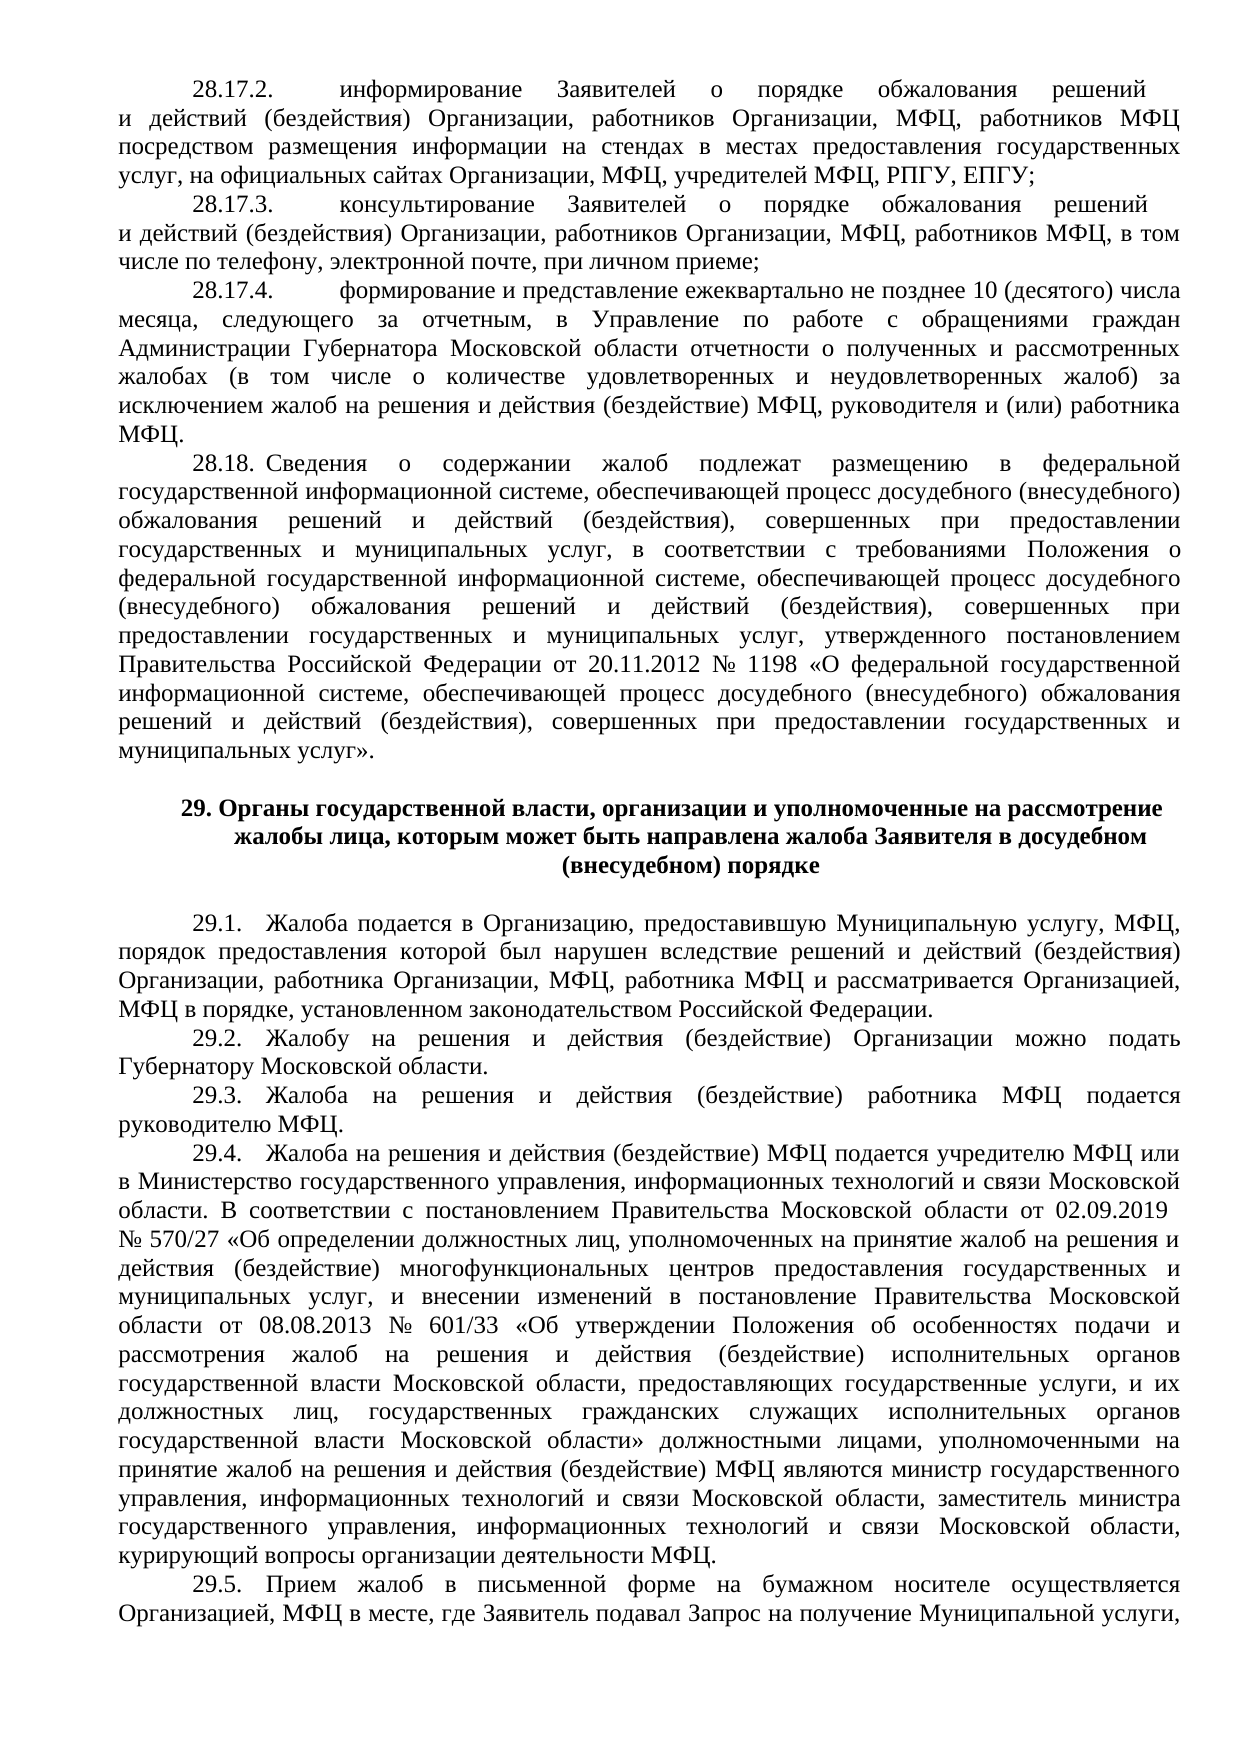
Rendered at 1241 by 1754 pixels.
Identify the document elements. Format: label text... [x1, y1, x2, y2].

text консультирование Заявителей о порядке обжалования решений и действий (бездействия) Организации, работников Организации, МФЦ, работников МФЦ, в том числе по телефону, электронной почте, при личном приеме; [118, 189, 1181, 275]
text Сведения о содержании жалоб подлежат размещению в федеральной государственной информационной системе, обеспечивающей процесс досудебного (внесудебного) обжалования решений и действий (бездействия), совершенных при предоставлении государственных и муниципальных услуг, в соответствии с требованиями Положения о федеральной государственной информационной системе, обеспечивающей процесс досудебного (внесудебного) обжалования решений и действий (бездействия), совершенных при предоставлении государственных и муниципальных услуг, утвержденного постановлением Правительства Российской Федерации от 20.11.2012 № 1198 «О федеральной государственной информационной системе, обеспечивающей процесс досудебного (внесудебного) обжалования решений и действий (бездействия), совершенных при предоставлении государственных и муниципальных услуг». [118, 448, 1181, 764]
list Органы государственной власти, организации и уполномоченные на рассмотрение жалобы лица, которым может быть направлена жалоба Заявителя в досудебном (внесудебном) порядке [162, 793, 1181, 879]
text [118, 1569, 1181, 1626]
text Жалобу на решения и действия (бездействие) Организации можно подать Губернатору Московской области. [118, 1023, 1181, 1080]
text информирование Заявителей о порядке обжалования решений и действий (бездействия) Организации, работников Организации, МФЦ, работников МФЦ посредством размещения информации на стендах в местах предоставления государственных услуг, на официальных сайтах Организации, МФЦ, учредителей МФЦ, РПГУ, ЕПГУ; [118, 74, 1181, 189]
text Жалоба подается в Организацию, предоставившую Муниципальную услугу, МФЦ, порядок предоставления которой был нарушен вследствие решений и действий (бездействия) Организации, работника Организации, МФЦ, работника МФЦ и рассматривается Организацией, МФЦ в порядке, установленном законодательством Российской Федерации. [118, 908, 1181, 1023]
text формирование и представление ежеквартально не позднее 10 (десятого) числа месяца, следующего за отчетным, в Управление по работе с обращениями граждан Администрации Губернатора Московской области отчетности о полученных и рассмотренных жалобах (в том числе о количестве удовлетворенных и неудовлетворенных жалоб) за исключением жалоб на решения и действия (бездействие) МФЦ, руководителя и (или) работника МФЦ. [118, 275, 1181, 448]
text Жалоба на решения и действия (бездействие) МФЦ подается учредителю МФЦ или в Министерство государственного управления, информационных технологий и связи Московской области. В соответствии с постановлением Правительства Московской области от 02.09.2019 № 570/27 «Об определении должностных лиц, уполномоченных на принятие жалоб на решения и действия (бездействие) многофункциональных центров предоставления государственных и муниципальных услуг, и внесении изменений в постановление Правительства Московской области от 08.08.2013 № 601/33 «Об утверждении Положения об особенностях подачи и рассмотрения жалоб на решения и действия (бездействие) исполнительных органов государственной власти Московской области, предоставляющих государственные услуги, и их должностных лиц, государственных гражданских служащих исполнительных органов государственной власти Московской области» должностными лицами, уполномоченными на принятие жалоб на решения и действия (бездействие) МФЦ являются министр государственного управления, информационных технологий и связи Московской области, заместитель министра государственного управления, информационных технологий и связи Московской области, курирующий вопросы организации деятельности МФЦ. [118, 1138, 1181, 1569]
text Жалоба на решения и действия (бездействие) работника МФЦ подается руководителю МФЦ. [118, 1080, 1181, 1138]
